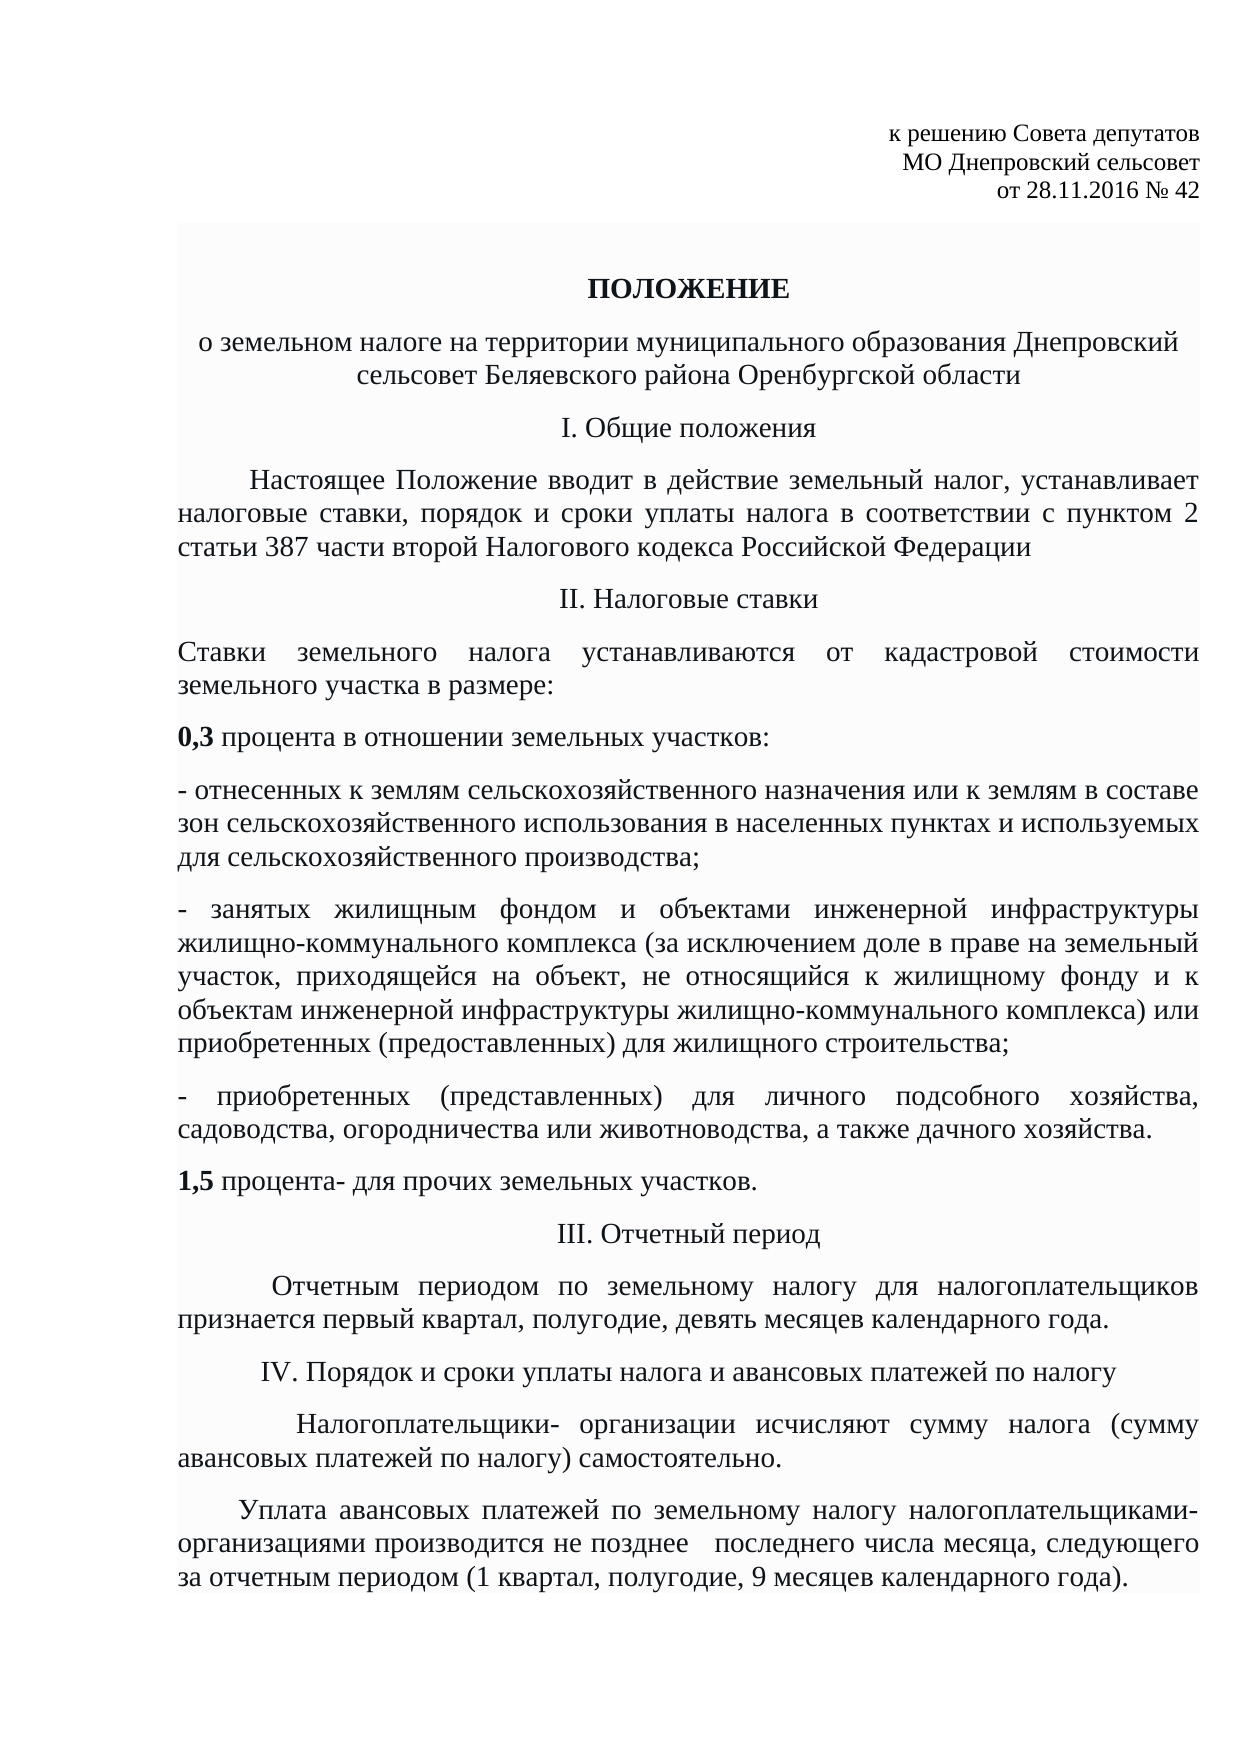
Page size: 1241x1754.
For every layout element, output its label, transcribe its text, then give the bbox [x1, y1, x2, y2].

text - отнесенных к землям сельскохозяйственного назначения или к землям в составе зон сельскохозяйственного использования в населенных пунктах и используемых для сельскохозяйственного производства; [177, 772, 1200, 872]
text от 28.11.2016 № 42 [177, 176, 1200, 204]
text Налогоплательщики- организации исчисляют сумму налога (сумму авансовых платежей по налогу) самостоятельно. [177, 1406, 1200, 1473]
text II. Налоговые ставки [177, 581, 1200, 615]
text - занятых жилищным фондом и объектами инженерной инфраструктуры жилищно-коммунального комплекса (за исключением доле в праве на земельный участок, приходящейся на объект, не относящийся к жилищному фонду и к объектам инженерной инфраструктуры жилищно-коммунального комплекса) или приобретенных (предоставленных) для жилищного строительства; [177, 891, 1200, 1059]
text МО Днепровский сельсовет [177, 147, 1200, 176]
text о земельном налоге на территории муниципального образования Днепровский сельсовет Беляевского района Оренбургской области [177, 324, 1200, 391]
text 0,3 процента в отношении земельных участков: [177, 719, 1200, 753]
text к решению Совета депутатов [177, 118, 1200, 147]
text Уплата авансовых платежей по земельному налогу налогоплательщиками- организациями производится не позднее последнего числа месяца, следующего за отчетным периодом (1 квартал, полугодие, 9 месяцев календарного года). [177, 1492, 1200, 1593]
text - приобретенных (представленных) для личного подсобного хозяйства, садоводства, огородничества или животноводства, а также дачного хозяйства. [177, 1078, 1200, 1145]
text ПОЛОЖЕНИЕ [177, 272, 1200, 305]
text III. Отчетный период [177, 1216, 1200, 1249]
text Ставки земельного налога устанавливаются от кадастровой стоимости земельного участка в размере: [177, 634, 1200, 701]
text I. Общие положения [177, 410, 1200, 443]
text Отчетным периодом по земельному налогу для налогоплательщиков признается первый квартал, полугодие, девять месяцев календарного года. [177, 1268, 1200, 1335]
text 1,5 процента- для прочих земельных участков. [177, 1163, 1200, 1197]
text IV. Порядок и сроки уплаты налога и авансовых платежей по налогу [177, 1354, 1200, 1387]
text Настоящее Положение вводит в действие земельный налог, устанавливает налоговые ставки, порядок и сроки уплаты налога в соответствии с пунктом 2 статьи 387 части второй Налогового кодекса Российской Федерации [177, 462, 1200, 563]
